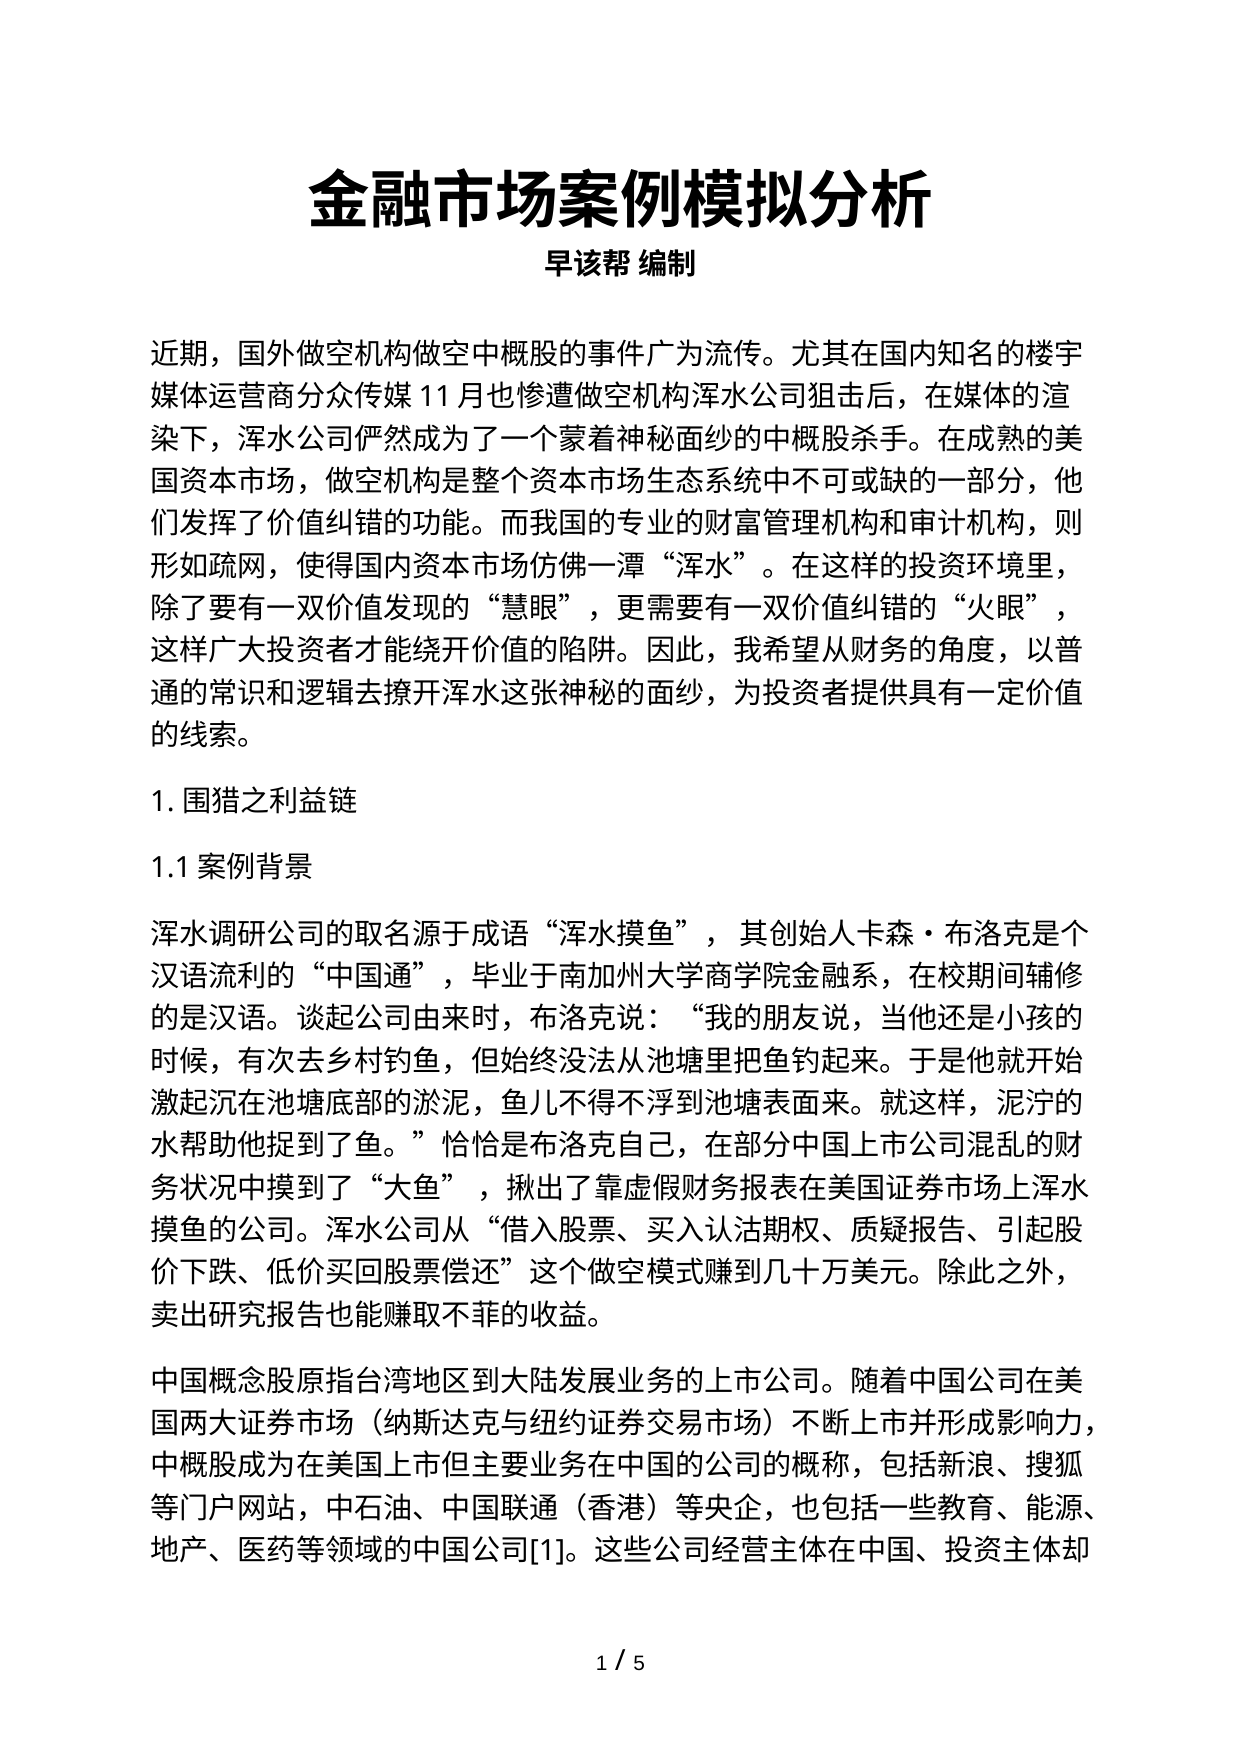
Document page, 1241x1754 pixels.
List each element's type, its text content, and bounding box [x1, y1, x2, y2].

text 金融市场案例模拟分析 [150, 150, 1090, 241]
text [150, 1357, 1090, 1569]
text 1. 围猎之利益链 [150, 778, 1090, 820]
text 1.1案例背景 [150, 844, 1090, 886]
text 近期，国外做空机构做空中概股的事件广为流传。尤其在国内知名的楼宇媒体运营商分众传媒11月也惨遭做空机构浑水公司狙击后，在媒体的渲染下，浑水公司俨然成为了一个蒙着神秘面纱的中概股杀手。在成熟的美国资本市场，做空机构是整个资本市场生态系统中不可或缺的一部分，他们发挥了价值纠错的功能。而我国的专业的财富管理机构和审计机构，则形如疏网，使得国内资本市场仿佛一潭“浑水”。在这样的投资环境里，除了要有一双价值发现的“慧眼”，更需要有一双价值纠错的“火眼”，这样广大投资者才能绕开价值的陷阱。因此，我希望从财务的角度，以普通的常识和逻辑去撩开浑水这张神秘的面纱，为投资者提供具有一定价值的线索。 [150, 331, 1090, 754]
text 浑水调研公司的取名源于成语“浑水摸鱼”， 其创始人卡森•布洛克是个汉语流利的“中国通”，毕业于南加州大学商学院金融系，在校期间辅修的是汉语。谈起公司由来时，布洛克说：“我的朋友说，当他还是小孩的时候，有次去乡村钓鱼，但始终没法从池塘里把鱼钓起来。于是他就开始激起沉在池塘底部的淤泥，鱼儿不得不浮到池塘表面来。就这样，泥泞的水帮助他捉到了鱼。”恰恰是布洛克自己，在部分中国上市公司混乱的财务状况中摸到了“大鱼” ，揪出了靠虚假财务报表在美国证券市场上浑水摸鱼的公司。浑水公司从“借入股票、买入认沽期权、质疑报告、引起股价下跌、低价买回股票偿还”这个做空模式赚到几十万美元。除此之外，卖出研究报告也能赚取不菲的收益。 [150, 910, 1090, 1333]
text 早该帮 编制 [150, 241, 1090, 283]
